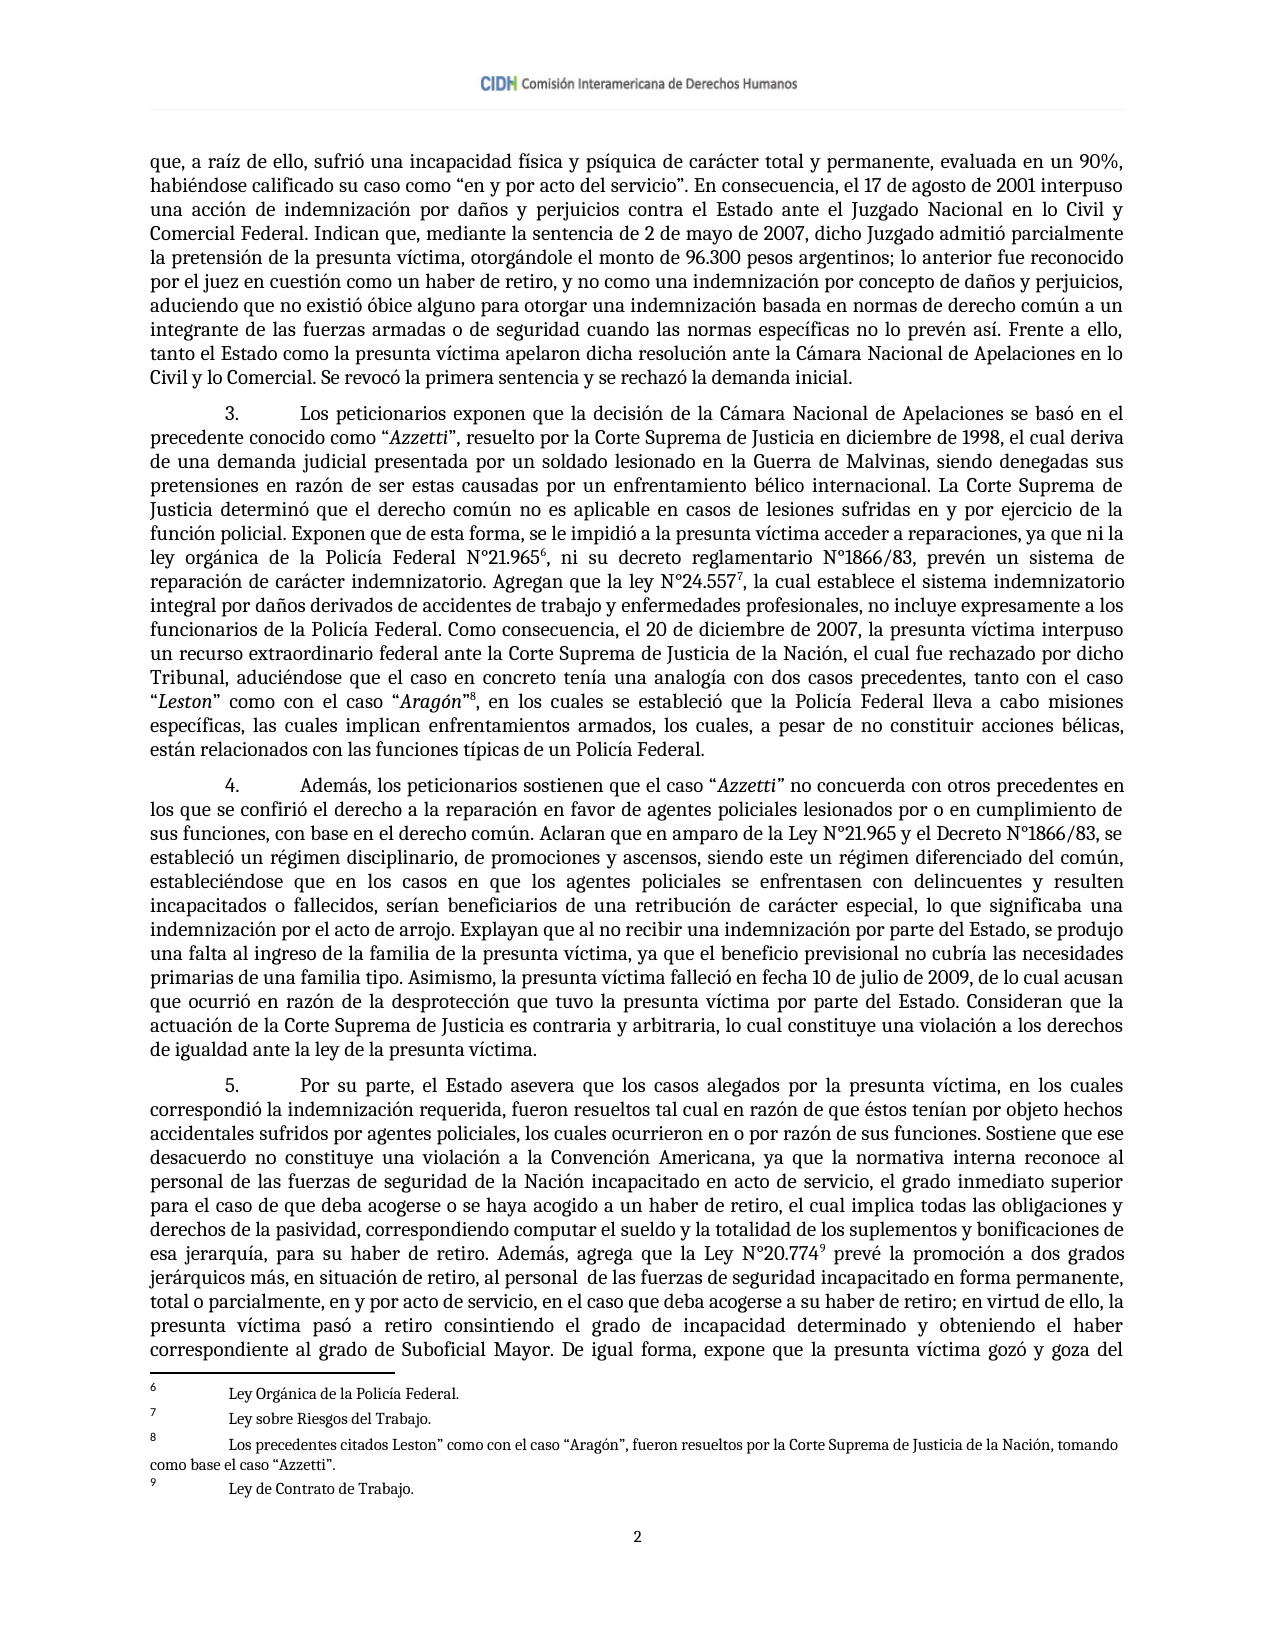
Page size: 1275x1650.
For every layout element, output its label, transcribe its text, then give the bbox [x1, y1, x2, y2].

list Además, los peticionarios sostienen que el caso “Azzetti” no concuerda con otros precedentes en los que se confirió el derecho a la reparación en favor de agentes policiales lesionados por o en cumplimiento de sus funciones, con base en el derecho común. Aclaran que en amparo de la Ley N°21.965 y el Decreto N°1866/83, se estableció un régimen disciplinario, de promociones y ascensos, siendo este un régimen diferenciado del común, estableciéndose que en los casos en que los agentes policiales se enfrentasen con delincuentes y resulten incapacitados o fallecidos, serían beneficiarios de una retribución de carácter especial, lo que significaba una indemnización por el acto de arrojo. Explayan que al no recibir una indemnización por parte del Estado, se produjo una falta al ingreso de la familia de la presunta víctima, ya que el beneficio previsional no cubría las necesidades primarias de una familia tipo. Asimismo, la presunta víctima falleció en fecha 10 de julio de 2009, de lo cual acusan que ocurrió en razón de la desprotección que tuvo la presunta víctima por parte del Estado. Consideran que la actuación de la Corte Suprema de Justicia es contraria y arbitraria, lo cual constituye una violación a los derechos de igualdad ante la ley de la presunta víctima. [150, 774, 1125, 1061]
list Los peticionarios exponen que la decisión de la Cámara Nacional de Apelaciones se basó en el precedente conocido como “Azzetti”, resuelto por la Corte Suprema de Justicia en diciembre de 1998, el cual deriva de una demanda judicial presentada por un soldado lesionado en la Guerra de Malvinas, siendo denegadas sus pretensiones en razón de ser estas causadas por un enfrentamiento bélico internacional. La Corte Suprema de Justicia determinó que el derecho común no es aplicable en casos de lesiones sufridas en y por ejercicio de la función policial. Exponen que de esta forma, se le impidió a la presunta víctima acceder a reparaciones, ya que ni la ley orgánica de la Policía Federal N°21.965, ni su decreto reglamentario N°1866/83, prevén un sistema de reparación de carácter indemnizatorio. Agregan que la ley N°24.557, la cual establece el sistema indemnizatorio integral por daños derivados de accidentes de trabajo y enfermedades profesionales, no incluye expresamente a los funcionarios de la Policía Federal. Como consecuencia, el 20 de diciembre de 2007, la presunta víctima interpuso un recurso extraordinario federal ante la Corte Suprema de Justicia de la Nación, el cual fue rechazado por dicho Tribunal, aduciéndose que el caso en concreto tenía una analogía con dos casos precedentes, tanto con el caso “Leston” como con el caso “Aragón”, en los cuales se estableció que la Policía Federal lleva a cabo misiones específicas, las cuales implican enfrentamientos armados, los cuales, a pesar de no constituir acciones bélicas, están relacionados con las funciones típicas de un Policía Federal. [150, 402, 1125, 761]
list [150, 1074, 1125, 1361]
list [150, 150, 1125, 389]
picture [475, 75, 800, 93]
